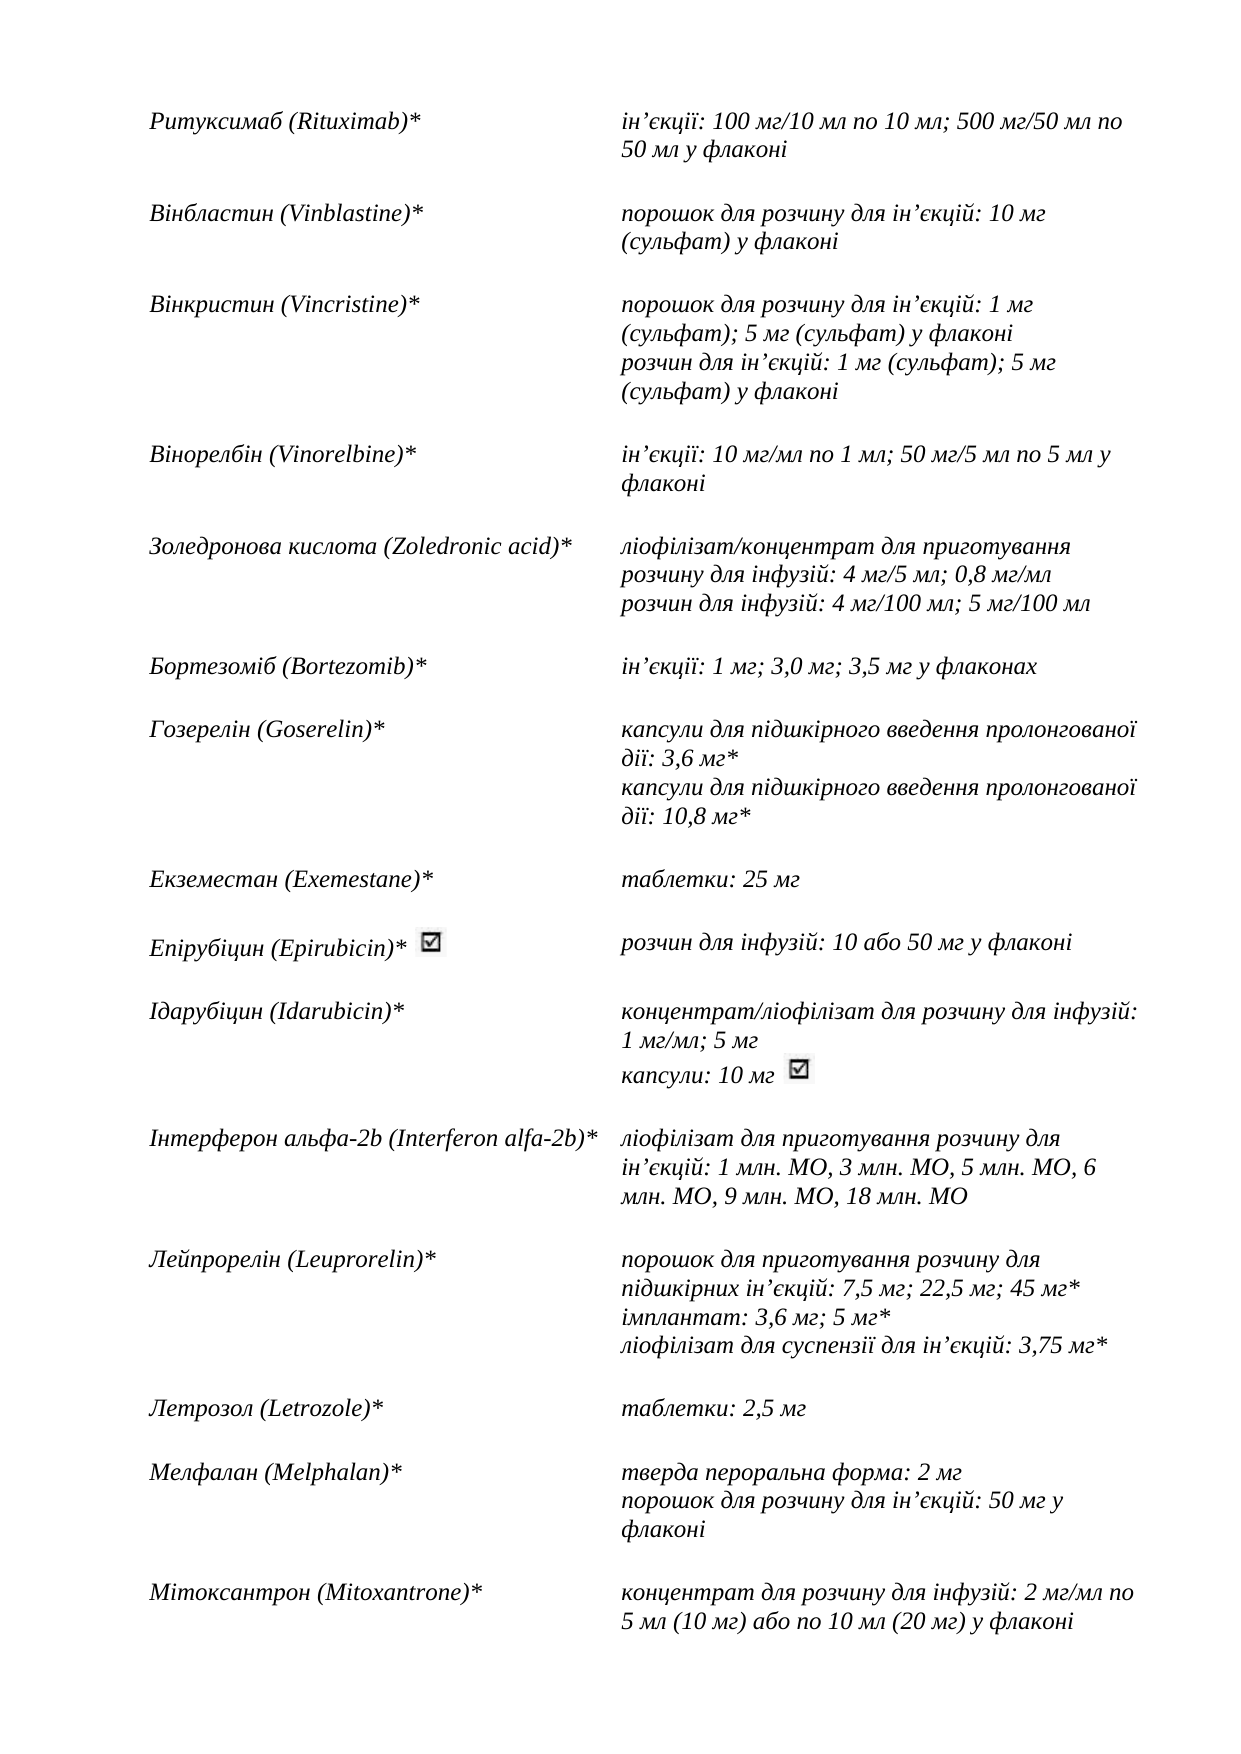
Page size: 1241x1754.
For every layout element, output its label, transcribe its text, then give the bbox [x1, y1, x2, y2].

picture [783, 1053, 815, 1084]
table_cell Вінбластин (Vinblastine)* [148, 180, 619, 272]
table_cell Інтерферон альфа-2b (Interferon alfa-2b)* [148, 1106, 619, 1227]
table_cell ліофілізат/концентрат для приготування розчину для інфузій: 4 мг/5 мл; 0,8 мг/мл розчин для інфузій: 4 мг/100 мл; 5 мг/100 мл [620, 514, 1152, 634]
table_cell розчин для інфузій: 10 або 50 мг у флаконі [620, 910, 1152, 979]
table_cell порошок для розчину для ін’єкцій: 10 мг (сульфат) у флаконі [620, 180, 1152, 272]
table_cell Летрозол (Letrozole)* [148, 1376, 619, 1439]
table_cell таблетки: 25 мг [620, 847, 1152, 910]
table_cell ін’єкції: 10 мг/мл по 1 мл; 50 мг/5 мл по 5 мл у флаконі [620, 422, 1152, 513]
table_cell таблетки: 2,5 мг [620, 1376, 1152, 1439]
table_cell Ідарубіцин (Idarubicin)* [148, 979, 619, 1106]
table_cell Епірубіцин (Epirubicin)* [148, 910, 619, 979]
table_cell ін’єкції: 1 мг; 3,0 мг; 3,5 мг у флаконах [620, 634, 1152, 697]
table_cell ін’єкції: 100 мг/10 мл по 10 мл; 500 мг/50 мл по 50 мл у флаконі [620, 89, 1152, 180]
table_cell порошок для приготування розчину для підшкірних ін’єкцій: 7,5 мг; 22,5 мг; 45 мг* імплантат: 3,6 мг; 5 мг* ліофілізат для суспензії для ін’єкцій: 3,75 мг* [620, 1227, 1152, 1376]
table_cell тверда пероральна форма: 2 мг порошок для розчину для ін’єкцій: 50 мг у флаконі [620, 1439, 1152, 1560]
table_cell Бортезоміб (Bortezomib)* [148, 634, 619, 697]
table_cell Вінорелбін (Vinorelbine)* [148, 422, 619, 513]
table_cell Вінкристин (Vincristine)* [148, 272, 619, 422]
table_cell Ритуксимаб (Rituximab)* [148, 89, 619, 180]
table_cell Лейпрорелін (Leuprorelin)* [148, 1227, 619, 1376]
table_cell порошок для розчину для ін’єкцій: 1 мг (сульфат); 5 мг (сульфат) у флаконі розчин для ін’єкцій: 1 мг (сульфат); 5 мг (сульфат) у флаконі [620, 272, 1152, 422]
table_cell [620, 1560, 1152, 1636]
table_cell Золедронова кислота (Zoledronic acid)* [148, 514, 619, 634]
table_cell Гозерелін (Goserelin)* [148, 697, 619, 847]
table_cell капсули для підшкірного введення пролонгованої дії: 3,6 мг* капсули для підшкірного введення пролонгованої дії: 10,8 мг* [620, 697, 1152, 847]
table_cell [148, 1560, 619, 1636]
table_cell концентрат/ліофілізат для розчину для інфузій: 1 мг/мл; 5 мг капсули: 10 мг [620, 979, 1152, 1106]
table_cell Мелфалан (Melphalan)* [148, 1439, 619, 1560]
picture [415, 927, 447, 957]
table_cell ліофілізат для приготування розчину для ін’єкцій: 1 млн. МО, 3 млн. МО, 5 млн. МО, 6 млн. МО, 9 млн. МО, 18 млн. МО [620, 1106, 1152, 1227]
table_cell Екземестан (Exemestane)* [148, 847, 619, 910]
